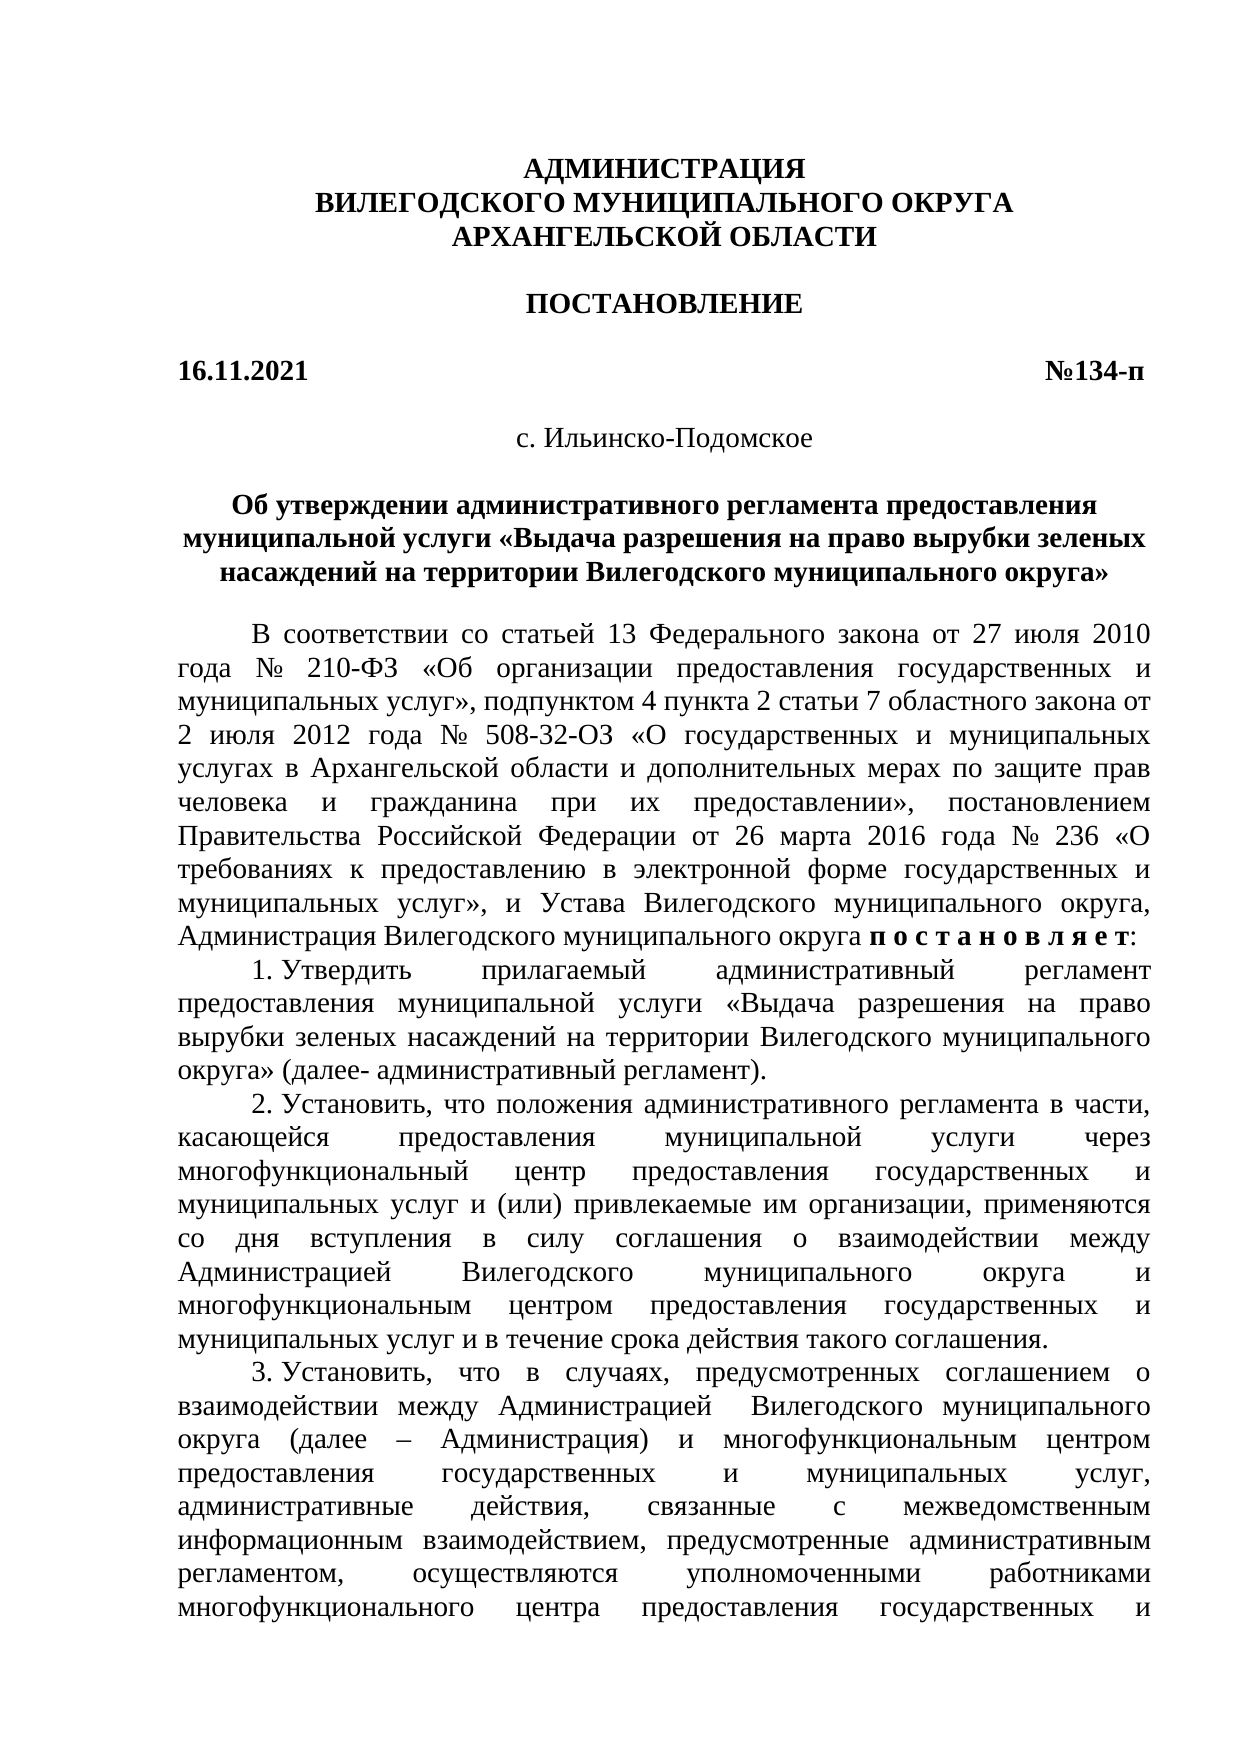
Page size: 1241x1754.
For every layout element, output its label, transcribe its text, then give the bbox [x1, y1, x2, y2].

text АДМИНИСТРАЦИЯ [177, 152, 1152, 185]
text АРХАНГЕЛЬСКОЙ ОБЛАСТИ [177, 219, 1152, 252]
list Установить, что положения административного регламента в части, касающейся предоставления муниципальной услуги через многофункциональный центр предоставления государственных и муниципальных услуг и (или) привлекаемые им организации, применяются со дня вступления в силу соглашения о взаимодействии между Администрацией Вилегодского муниципального округа и многофункциональным центром предоставления государственных и муниципальных услуг и в течение срока действия такого соглашения. [177, 1086, 1152, 1354]
text Об утверждении административного регламента предоставления муниципальной услуги «Выдача разрешения на право вырубки зеленых насаждений на территории Вилегодского муниципального округа» [177, 487, 1152, 588]
text ВИЛЕГОДСКОГО МУНИЦИПАЛЬНОГО ОКРУГА [177, 185, 1152, 219]
text 16.11.2021 №134-п [177, 353, 1152, 386]
list Утвердить прилагаемый административный регламент предоставления муниципальной услуги «Выдача разрешения на право вырубки зеленых насаждений на территории Вилегодского муниципального округа» (далее- административный регламент). [177, 952, 1152, 1086]
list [177, 1354, 1152, 1623]
text ПОСТАНОВЛЕНИЕ [177, 286, 1152, 319]
text с. Ильинско-Подомское [177, 420, 1152, 453]
text В соответствии со статьей 13 Федерального закона от 27 июля 2010 года № 210-ФЗ «Об организации предоставления государственных и муниципальных услуг», подпунктом 4 пункта 2 статьи 7 областного закона от 2 июля 2012 года № 508-32-ОЗ «О государственных и муниципальных услугах в Архангельской области и дополнительных мерах по защите прав человека и гражданина при их предоставлении», постановлением Правительства Российской Федерации от 26 марта 2016 года № 236 «О требованиях к предоставлению в электронной форме государственных и муниципальных услуг», и Устава Вилегодского муниципального округа, Администрация Вилегодского муниципального округа п о с т а н о в л я е т: [177, 616, 1152, 952]
